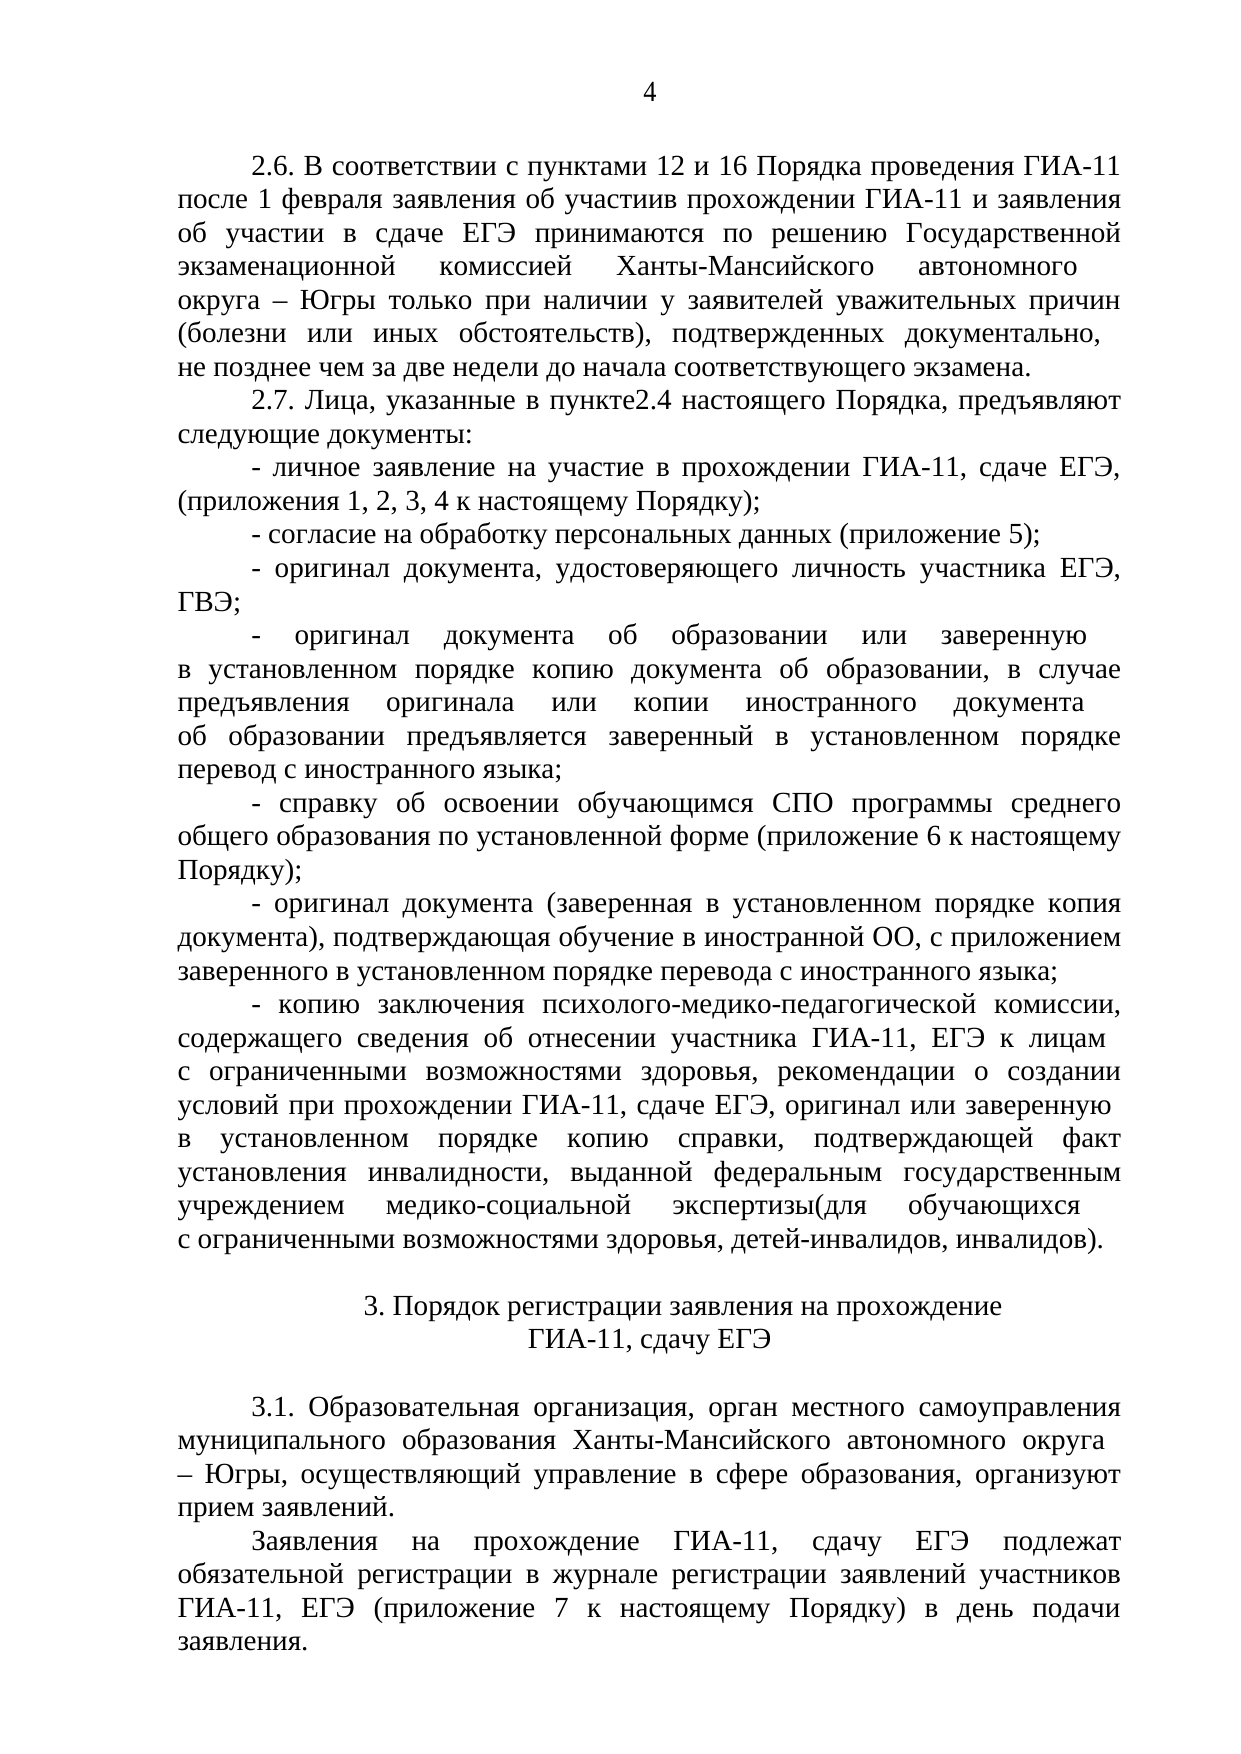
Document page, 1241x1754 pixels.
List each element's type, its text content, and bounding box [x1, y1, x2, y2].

text - оригинал документа (заверенная в установленном порядке копия документа), подтверждающая обучение в иностранной ОО, с приложением заверенного в установленном порядке перевода с иностранного языка; [177, 886, 1122, 986]
text - согласие на обработку персональных данных (приложение 5); [177, 517, 1122, 550]
text Заявления на прохождение ГИА-11, сдачу ЕГЭ подлежат обязательной регистрации в журнале регистрации заявлений участников ГИА-11, ЕГЭ (приложение 7 к настоящему Порядку) в день подачи заявления. [177, 1523, 1122, 1657]
text 2.6. В соответствии с пунктами 12 и 16 Порядка проведения ГИА-11 после 1 февраля заявления об участиив прохождении ГИА-11 и заявления об участии в сдаче ЕГЭ принимаются по решению Государственной экзаменационной комиссией Ханты-Мансийского автономного округа – Югры только при наличии у заявителей уважительных причин (болезни или иных обстоятельств), подтвержденных документально, не позднее чем за две недели до начала соответствующего экзамена. [177, 148, 1122, 382]
text - оригинал документа, удостоверяющего личность участника ЕГЭ, ГВЭ; [177, 550, 1122, 617]
text - личное заявление на участие в прохождении ГИА-11, сдаче ЕГЭ, (приложения 1, 2, 3, 4 к настоящему Порядку); [177, 449, 1122, 517]
text 2.7. Лица, указанные в пункте2.4 настоящего Порядка, предъявляют следующие документы: [177, 382, 1122, 449]
text 3. Порядок регистрации заявления на прохождение ГИА-11, сдачу ЕГЭ [177, 1288, 1122, 1355]
text 3.1. Образовательная организация, орган местного самоуправления муниципального образования Ханты-Мансийского автономного округа – Югры, осуществляющий управление в сфере образования, организуют прием заявлений. [177, 1389, 1122, 1523]
text - копию заключения психолого-медико-педагогической комиссии, содержащего сведения об отнесении участника ГИА-11, ЕГЭ к лицам с ограниченными возможностями здоровья, рекомендации о создании условий при прохождении ГИА-11, сдаче ЕГЭ, оригинал или заверенную в установленном порядке копию справки, подтверждающей факт установления инвалидности, выданной федеральным государственным учреждением медико-социальной экспертизы(для обучающихся с ограниченными возможностями здоровья, детей-инвалидов, инвалидов). [177, 986, 1122, 1254]
text - оригинал документа об образовании или заверенную в установленном порядке копию документа об образовании, в случае предъявления оригинала или копии иностранного документа об образовании предъявляется заверенный в установленном порядке перевод с иностранного языка; [177, 617, 1122, 785]
text - справку об освоении обучающимся СПО программы среднего общего образования по установленной форме (приложение 6 к настоящему Порядку); [177, 785, 1122, 886]
